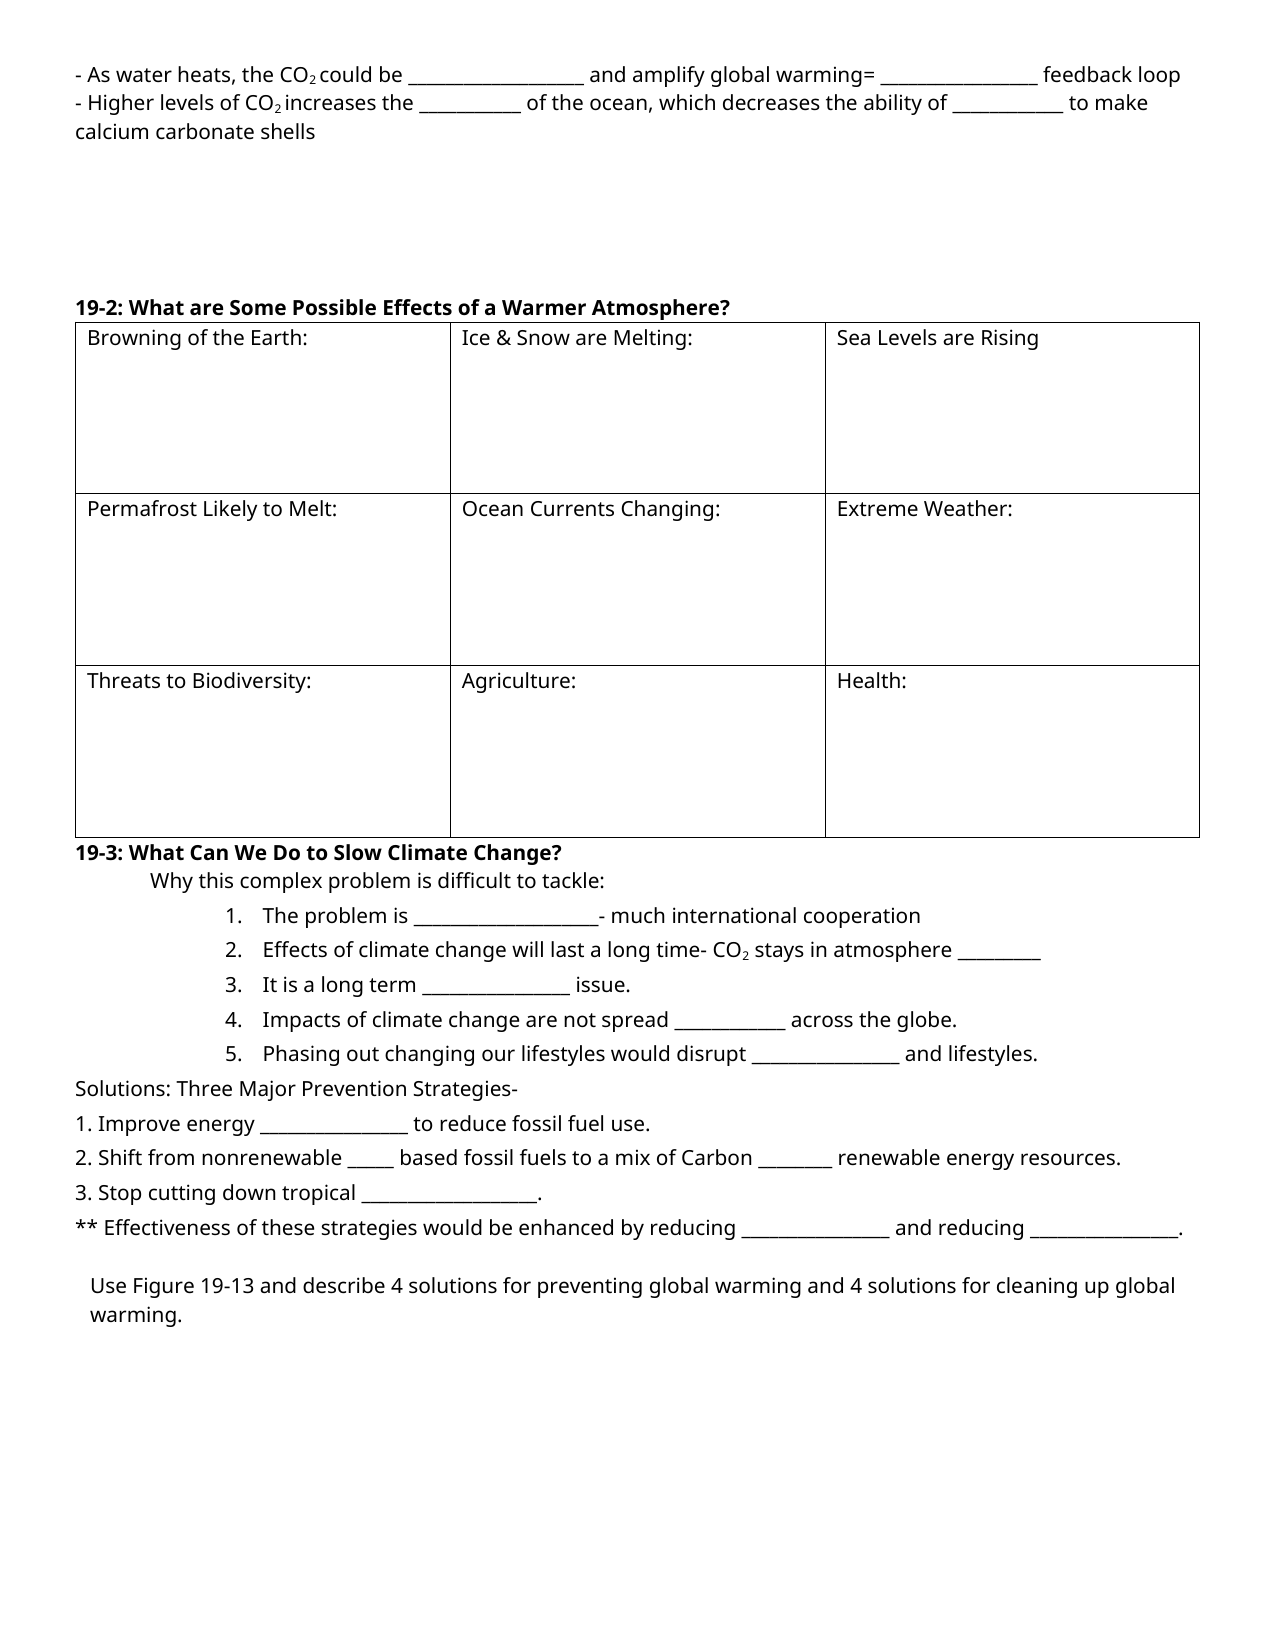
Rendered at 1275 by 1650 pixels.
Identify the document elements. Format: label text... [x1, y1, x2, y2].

list Impacts of climate change are not spread ____________ across the globe. [225, 1005, 1200, 1033]
table_header Browning of the Earth: [76, 323, 450, 493]
text ** Effectiveness of these strategies would be enhanced by reducing ________________ and reducing ________________. [75, 1213, 1200, 1241]
table_cell Extreme Weather: [826, 494, 1199, 665]
text Solutions: Three Major Prevention Strategies- [75, 1074, 1200, 1103]
table_cell Ocean Currents Changing: [451, 494, 825, 665]
table_cell Agriculture: [451, 666, 825, 837]
text Why this complex problem is difficult to tackle: [75, 866, 1200, 894]
text 1. Improve energy ________________ to reduce fossil fuel use. [75, 1109, 1200, 1137]
table_header Sea Levels are Rising [826, 323, 1199, 493]
table_header Ice & Snow are Melting: [451, 323, 825, 493]
table_cell Permafrost Likely to Melt: [76, 494, 450, 665]
text - Higher levels of CO2 increases the ___________ of the ocean, which decreases the ability of ____________ to make calcium carbonate shells [75, 88, 1200, 145]
list Phasing out changing our lifestyles would disrupt ________________ and lifestyles. [225, 1039, 1200, 1068]
text 19-2: What are Some Possible Effects of a Warmer Atmosphere? [75, 293, 1200, 322]
list Effects of climate change will last a long time- CO2 stays in atmosphere _________ [225, 935, 1200, 964]
table_cell Threats to Biodiversity: [76, 666, 450, 837]
text 3. Stop cutting down tropical ___________________. [75, 1178, 1200, 1207]
table_cell Health: [826, 666, 1199, 837]
text - As water heats, the CO2 could be ___________________ and amplify global warming= _________________ feedback loop [75, 60, 1200, 88]
text 19-3: What Can We Do to Slow Climate Change? [75, 838, 1200, 866]
list It is a long term ________________ issue. [225, 970, 1200, 998]
list The problem is ____________________- much international cooperation [225, 901, 1200, 929]
text 2. Shift from nonrenewable _____ based fossil fuels to a mix of Carbon ________ renewable energy resources. [75, 1143, 1200, 1172]
